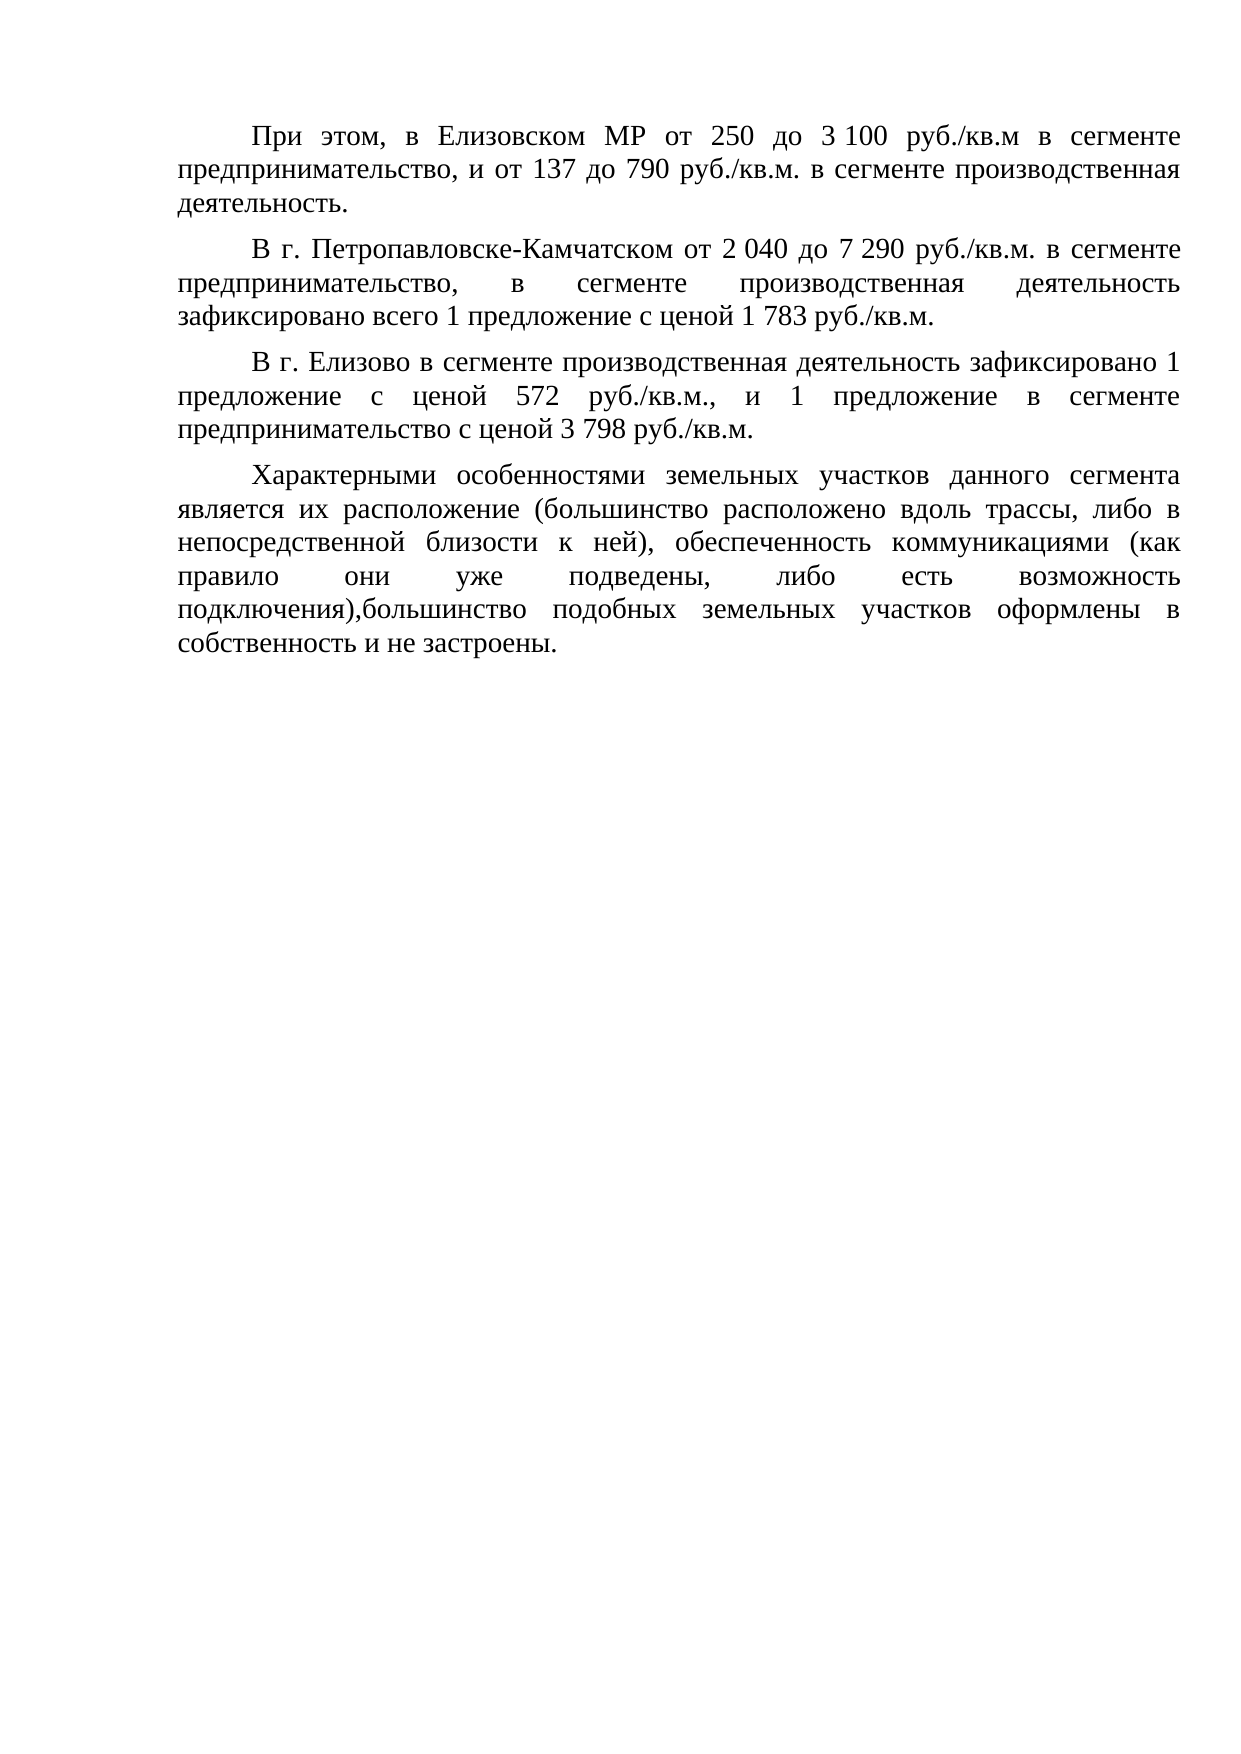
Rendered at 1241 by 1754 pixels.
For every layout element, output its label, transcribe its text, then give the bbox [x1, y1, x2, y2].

text В г. Елизово в сегменте производственная деятельность зафиксировано 1 предложение с ценой 572 руб./кв.м., и 1 предложение в сегменте предпринимательство с ценой 3 798 руб./кв.м. [177, 344, 1181, 445]
text При этом, в Елизовском МР от 250 до 3 100 руб./кв.м в сегменте предпринимательство, и от 137 до 790 руб./кв.м. в сегменте производственная деятельность. [177, 118, 1181, 219]
text Характерными особенностями земельных участков данного сегмента является их расположение (большинство расположено вдоль трассы, либо в непосредственной близости к ней), обеспеченность коммуникациями (как правило они уже подведены, либо есть возможность подключения),большинство подобных земельных участков оформлены в собственность и не застроены. [177, 457, 1181, 659]
text В г. Петропавловске-Камчатском от 2 040 до 7 290 руб./кв.м. в сегменте предпринимательство, в сегменте производственная деятельность зафиксировано всего 1 предложение с ценой 1 783 руб./кв.м. [177, 231, 1181, 332]
